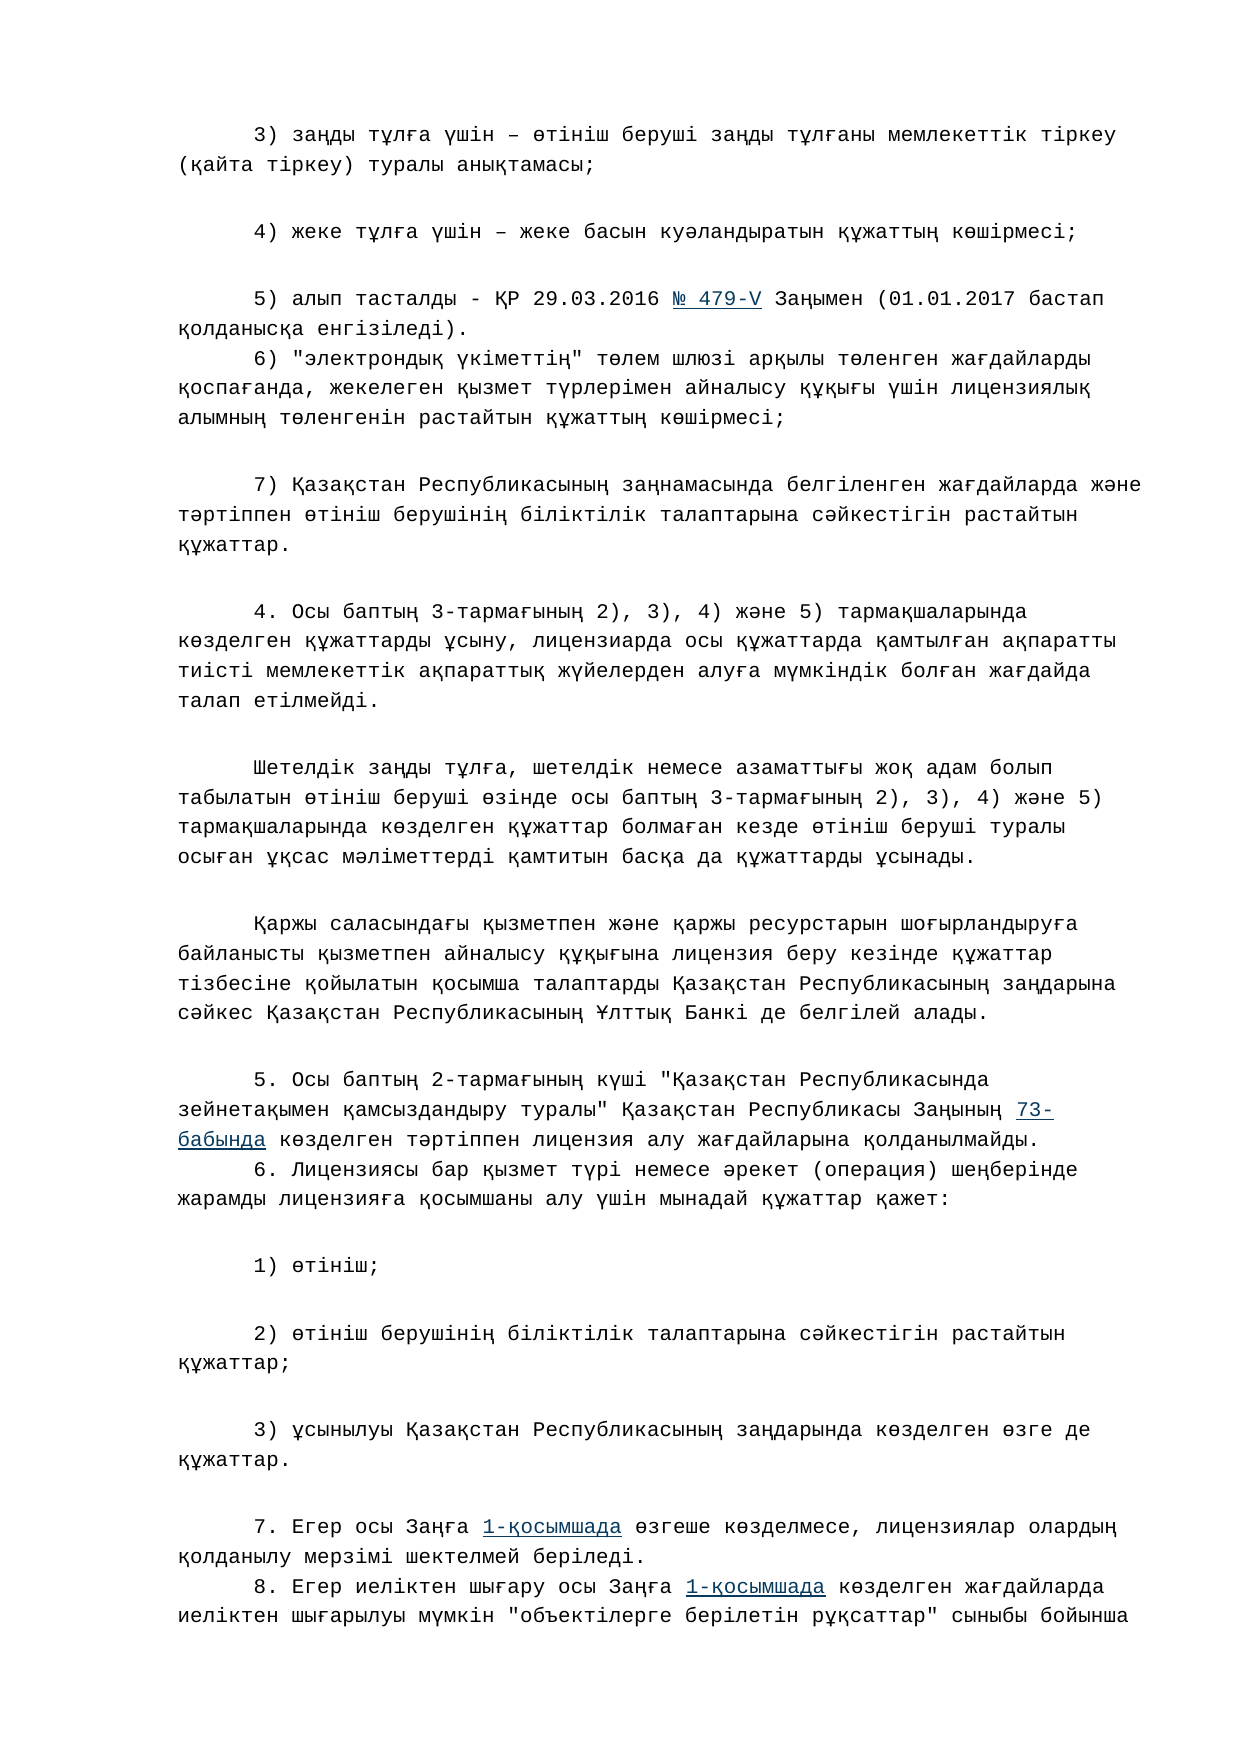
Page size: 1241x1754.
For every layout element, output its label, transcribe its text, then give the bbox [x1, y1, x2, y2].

text 3) ұсынылуы Қазақстан Республикасының заңдарында көзделген өзге де құжаттар. [177, 1413, 1152, 1473]
text 4. Осы баптың 3-тармағының 2), 3), 4) және 5) тармақшаларында көзделген құжаттарды ұсыну, лицензиарда осы құжаттарда қамтылған ақпаратты тиісті мемлекеттік ақпараттық жүйелерден алуға мүмкіндік болған жағдайда талап етілмейді. [177, 595, 1152, 713]
text 6. Лицензиясы бар қызмет түрi немесе әрекет (операция) шеңберiнде жарамды лицензияға қосымшаны алу үшiн мынадай құжаттар қажет: [177, 1152, 1152, 1212]
text 1) өтiнiш; [177, 1249, 1152, 1279]
text Қаржы саласындағы қызметпен және қаржы ресурстарын шоғырландыруға байланысты қызметпен айналысу құқығына лицензия беру кезінде құжаттар тiзбесiне қойылатын қосымша талаптарды Қазақстан Республикасының заңдарына сәйкес Қазақстан Республикасының Ұлттық Банкi де белгiлей алады. [177, 907, 1152, 1026]
text 5. Осы баптың 2-тармағының күші "Қазақстан Республикасында зейнетақымен қамсыздандыру туралы" Қазақстан Республикасы Заңының 73-бабында көзделген тәртіппен лицензия алу жағдайларына қолданылмайды. [177, 1063, 1152, 1152]
text 2) өтініш берушінің бiлiктiлiк талаптарына сәйкестігін растайтын құжаттар; [177, 1317, 1152, 1376]
text 7. Егер осы Заңға 1-қосымшада өзгеше көзделмесе, лицензиялар олардың қолданылу мерзімі шектелмей беріледі. [177, 1510, 1152, 1570]
text 7) Қазақстан Республикасының заңнамасында белгіленген жағдайларда және тәртіппен өтініш берушінің бiлiктiлiк талаптарына сәйкестігін растайтын құжаттар. [177, 468, 1152, 557]
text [177, 1570, 1152, 1629]
text 4) жеке тұлға үшiн – жеке басын куәландыратын құжаттың көшiрмесi; [177, 215, 1152, 245]
text 6) "электрондық үкіметтің" төлем шлюзі арқылы төленген жағдайларды қоспағанда, жекелеген қызмет түрлерiмен айналысу құқығы үшiн лицензиялық алымның төленгенiн растайтын құжаттың көшiрмесi; [177, 342, 1152, 431]
text Шетелдік заңды тұлға, шетелдік немесе азаматтығы жоқ адам болып табылатын өтініш беруші өзінде осы баптың 3-тармағының 2), 3), 4) және 5) тармақшаларында көзделген құжаттар болмаған кезде өтініш беруші туралы осыған ұқсас мәліметтерді қамтитын басқа да құжаттарды ұсынады. [177, 751, 1152, 870]
text 5) алып тасталды - ҚР 29.03.2016 № 479-V Заңымен (01.01.2017 бастап қолданысқа енгізіледі). [177, 282, 1152, 342]
text 3) заңды тұлға үшiн – өтініш беруші заңды тұлғаны мемлекеттiк тiркеу (қайта тіркеу) туралы анықтамасы; [177, 118, 1152, 177]
